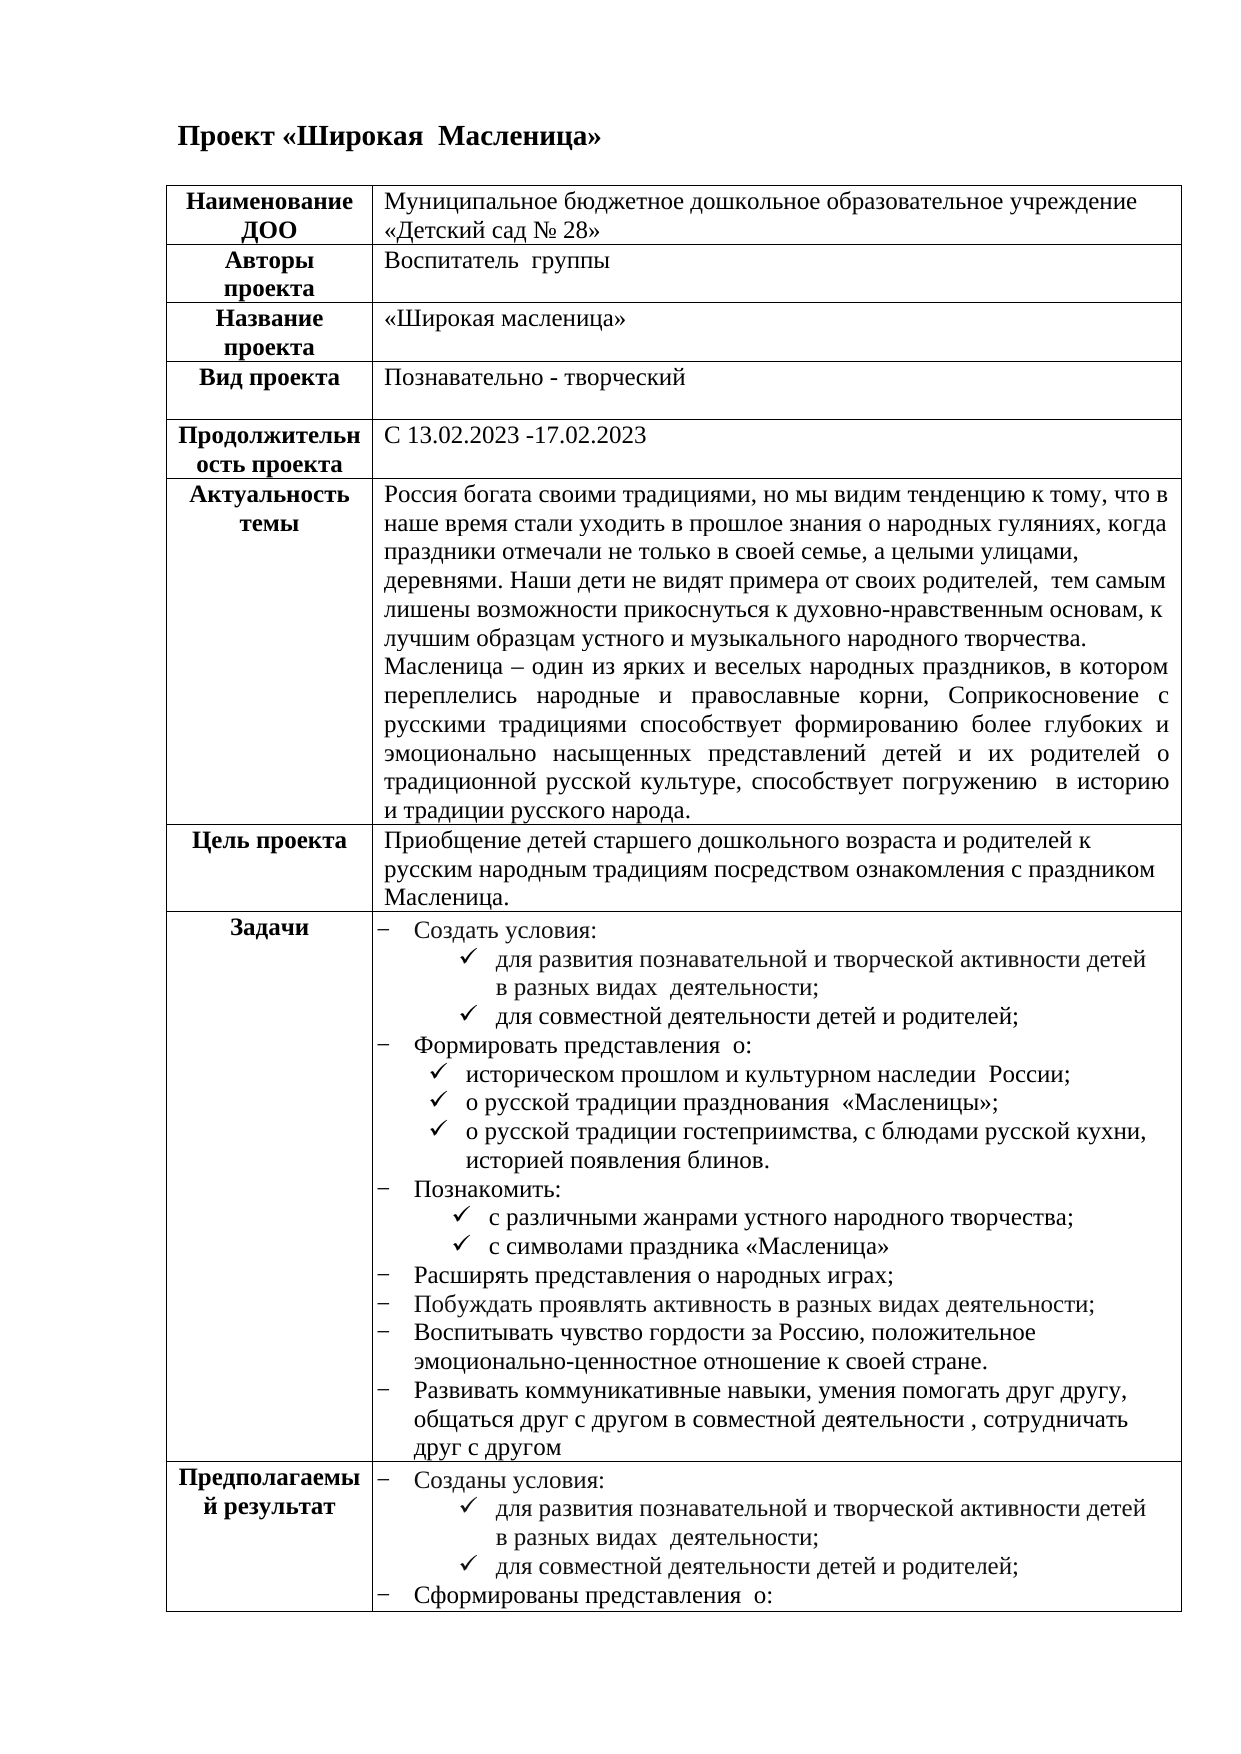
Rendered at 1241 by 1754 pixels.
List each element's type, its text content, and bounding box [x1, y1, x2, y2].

table_cell Вид проекта [167, 362, 372, 419]
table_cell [167, 1462, 372, 1611]
table_cell Задачи [167, 912, 372, 1461]
table_cell Авторы проекта [167, 245, 372, 302]
table_cell С 13.02.2023 -17.02.2023 [373, 420, 1181, 478]
table_cell Приобщение детей старшего дошкольного возраста и родителей к русским народным традициям посредством ознакомления с праздником Масленица. [373, 825, 1181, 911]
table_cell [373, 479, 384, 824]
table_cell «Широкая масленица» [373, 303, 1181, 361]
table_cell Создать условия: для развития познавательной и творческой активности детей в разных видах деятельности; для совместной деятельности детей и родителей; Формировать представления о: историческом прошлом и культурном наследии России; о русской традиции празднования «Масленицы»; о русской традиции гостеприимства, с блюдами русской кухни, историей появления блинов. Познакомить: с различными жанрами устного народного творчества; с символами праздника «Масленица» Расширять представления о народных играх; Побуждать проявлять активность в разных видах деятельности; Воспитывать чувство гордости за Россию, положительное эмоционально-ценностное отношение к своей стране. Развивать коммуникативные навыки, умения помогать друг другу, общаться друг с другом в совместной деятельности , сотрудничать друг с другом [373, 912, 1181, 1461]
table_header Муниципальное бюджетное дошкольное образовательное учреждение «Детский сад № 28» [373, 186, 1181, 244]
table_cell Продолжительность проекта [167, 420, 372, 478]
table_header Наименование ДОО [167, 186, 372, 244]
text Проект «Широкая Масленица» [177, 118, 1152, 152]
table_cell Воспитатель группы [373, 245, 1181, 302]
table_cell Познавательно - творческий [373, 362, 1181, 419]
table_cell Цель проекта [167, 825, 372, 911]
table_cell Название проекта [167, 303, 372, 361]
table_cell Актуальность темы [167, 479, 372, 824]
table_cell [373, 1462, 1181, 1611]
